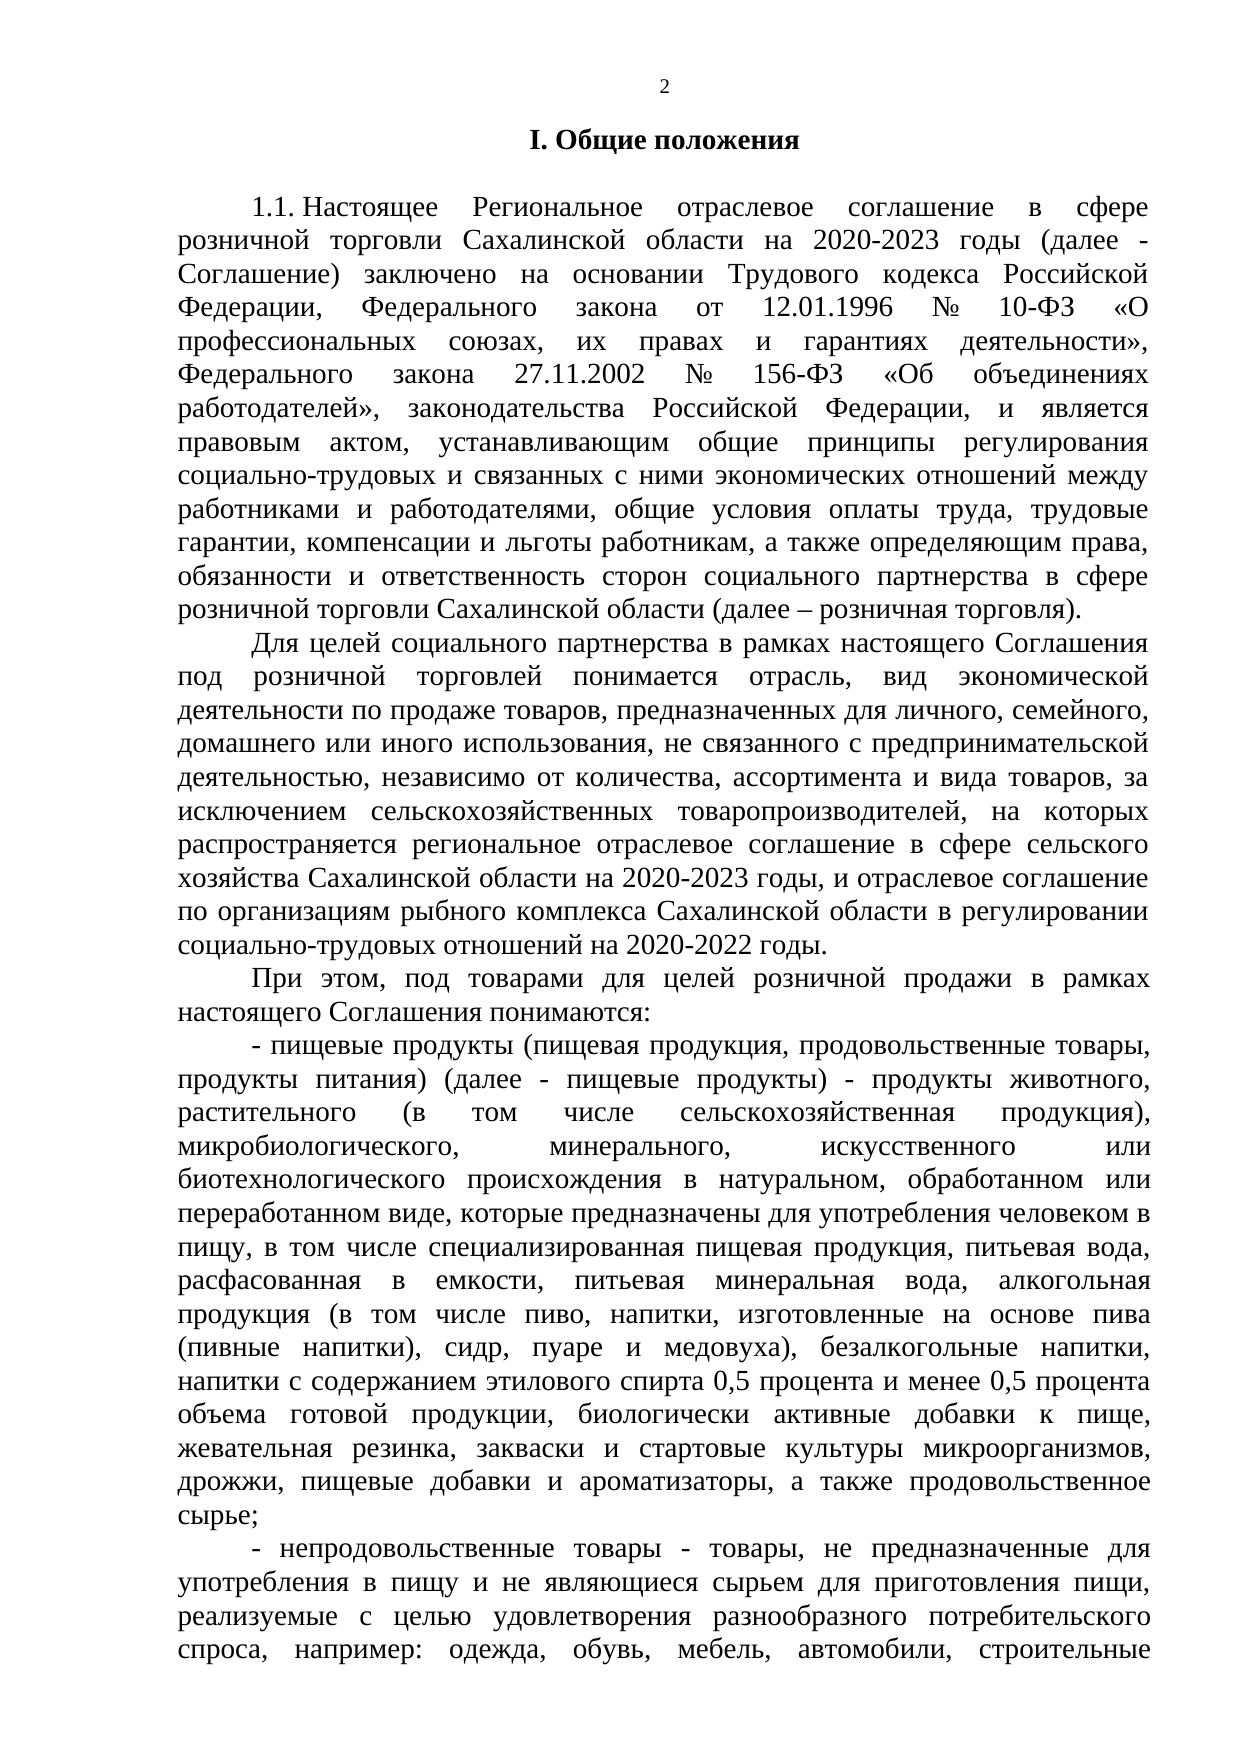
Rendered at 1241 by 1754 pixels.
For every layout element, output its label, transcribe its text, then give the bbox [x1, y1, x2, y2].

text Для целей социального партнерства в рамках настоящего Соглашения под розничной торговлей понимается отрасль, вид экономической деятельности по продаже товаров, предназначенных для личного, семейного, домашнего или иного использования, не связанного с предпринимательской деятельностью, независимо от количества, ассортимента и вида товаров, за исключением сельскохозяйственных товаропроизводителей, на которых распространяется региональное отраслевое соглашение в сфере сельского хозяйства Сахалинской области на 2020-2023 годы, и отраслевое соглашение по организациям рыбного комплекса Сахалинской области в регулировании социально-трудовых отношений на 2020-2022 годы. [177, 625, 1149, 960]
text При этом, под товарами для целей розничной продажи в рамках настоящего Соглашения понимаются: [177, 960, 1152, 1027]
text 1.1. Настоящее Региональное отраслевое соглашение в сфере розничной торговли Сахалинской области на 2020-2023 годы (далее - Соглашение) заключено на основании Трудового кодекса Российской Федерации, Федерального закона от 12.01.1996 № 10-ФЗ «О профессиональных союзах, их правах и гарантиях деятельности», Федерального закона 27.11.2002 № 156-ФЗ «Об объединениях работодателей», законодательства Российской Федерации, и является правовым актом, устанавливающим общие принципы регулирования социально-трудовых и связанных с ними экономических отношений между работниками и работодателями, общие условия оплаты труда, трудовые гарантии, компенсации и льготы работникам, а также определяющим права, обязанности и ответственность сторон социального партнерства в сфере розничной торговли Сахалинской области (далее – розничная торговля). [177, 189, 1149, 625]
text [177, 1531, 1152, 1665]
text - пищевые продукты (пищевая продукция, продовольственные товары, продукты питания) (далее - пищевые продукты) - продукты животного, растительного (в том числе сельскохозяйственная продукция), микробиологического, минерального, искусственного или биотехнологического происхождения в натуральном, обработанном или переработанном виде, которые предназначены для употребления человеком в пищу, в том числе специализированная пищевая продукция, питьевая вода, расфасованная в емкости, питьевая минеральная вода, алкогольная продукция (в том числе пиво, напитки, изготовленные на основе пива (пивные напитки), сидр, пуаре и медовуха), безалкогольные напитки, напитки с содержанием этилового спирта 0,5 процента и менее 0,5 процента объема готовой продукции, биологически активные добавки к пище, жевательная резинка, закваски и стартовые культуры микроорганизмов, дрожжи, пищевые добавки и ароматизаторы, а также продовольственное сырье; [177, 1027, 1152, 1531]
text I. Общие положения [177, 122, 1152, 155]
